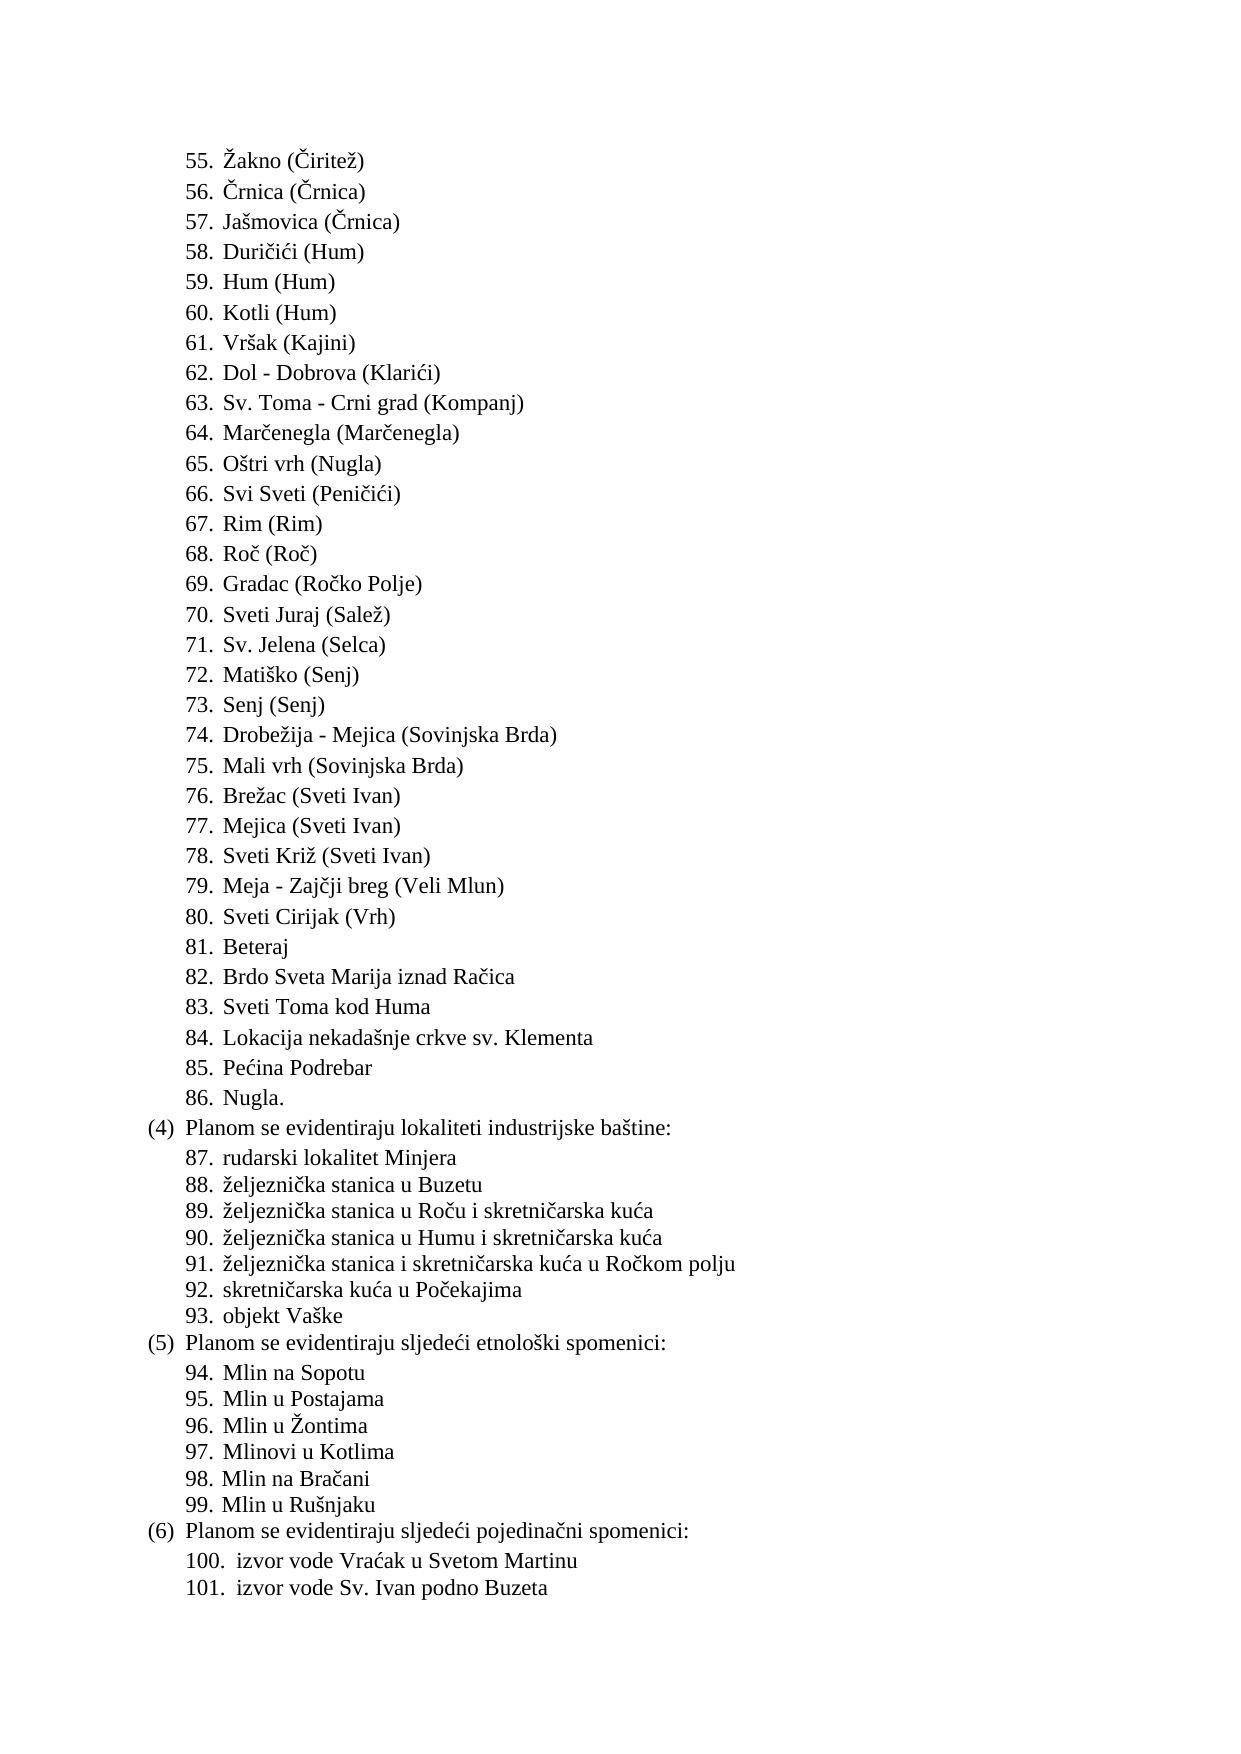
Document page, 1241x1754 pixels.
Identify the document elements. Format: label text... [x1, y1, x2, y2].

list željeznička stanica u Humu i skretničarska kuća [185, 1223, 1093, 1250]
list Kotli (Hum) [185, 299, 1093, 325]
list Dol - Dobrova (Klarići) [185, 359, 1093, 385]
list Duričići (Hum) [185, 238, 1093, 264]
list Mali vrh (Sovinjska Brda) [185, 752, 1093, 778]
list Žakno (Čiritež) [185, 148, 1093, 174]
list Sv. Toma - Crni grad (Kompanj) [185, 389, 1093, 416]
list Mejica (Sveti Ivan) [185, 812, 1093, 838]
list Sveti Križ (Sveti Ivan) [185, 842, 1093, 869]
list Planom se evidentiraju sljedeći etnološki spomenici: [148, 1329, 1093, 1355]
list Mlinovi u Kotlima [185, 1438, 1093, 1464]
list Mlin u Rušnjaku [185, 1491, 1093, 1517]
list Lokacija nekadašnje crkve sv. Klementa [185, 1024, 1093, 1050]
list Sveti Juraj (Salež) [185, 601, 1093, 627]
list Sv. Jelena (Selca) [185, 631, 1093, 657]
list Planom se evidentiraju sljedeći pojedinačni spomenici: [148, 1517, 1093, 1544]
list Svi Sveti (Peničići) [185, 480, 1093, 506]
list Beteraj [185, 933, 1093, 959]
list Rim (Rim) [185, 510, 1093, 536]
list Mlin u Postajama [185, 1386, 1093, 1412]
list Hum (Hum) [185, 268, 1093, 295]
list Jašmovica (Črnica) [185, 208, 1093, 234]
list željeznička stanica i skretničarska kuća u Ročkom polju [185, 1250, 1093, 1276]
list Pećina Podrebar [185, 1054, 1093, 1080]
list Mlin u Žontima [185, 1412, 1093, 1438]
list Meja - Zajčji breg (Veli Mlun) [185, 873, 1093, 899]
list Nugla. [185, 1084, 1093, 1110]
list Brdo Sveta Marija iznad Račica [185, 963, 1093, 989]
list Gradac (Ročko Polje) [185, 571, 1093, 597]
list Senj (Senj) [185, 691, 1093, 718]
list željeznička stanica u Roču i skretničarska kuća [185, 1197, 1093, 1223]
list željeznička stanica u Buzetu [185, 1171, 1093, 1197]
list Drobežija - Mejica (Sovinjska Brda) [185, 722, 1093, 748]
list izvor vode Vraćak u Svetom Martinu [185, 1547, 1093, 1574]
list Črnica (Črnica) [185, 178, 1093, 204]
list izvor vode Sv. Ivan podno Buzeta [185, 1574, 1093, 1600]
list Sveti Cirijak (Vrh) [185, 903, 1093, 929]
list Planom se evidentiraju lokaliteti industrijske baštine: [148, 1114, 1093, 1141]
list Sveti Toma kod Huma [185, 993, 1093, 1020]
list Oštri vrh (Nugla) [185, 450, 1093, 476]
list objekt Vaške [185, 1303, 1093, 1329]
list Marčenegla (Marčenegla) [185, 419, 1093, 446]
list Roč (Roč) [185, 540, 1093, 567]
list Mlin na Sopotu [185, 1359, 1093, 1386]
list Mlin na Bračani [185, 1464, 1093, 1491]
list rudarski lokalitet Minjera [185, 1144, 1093, 1171]
list Brežac (Sveti Ivan) [185, 782, 1093, 808]
list Vršak (Kajini) [185, 329, 1093, 355]
list skretničarska kuća u Počekajima [185, 1276, 1093, 1303]
list Matiško (Senj) [185, 661, 1093, 687]
